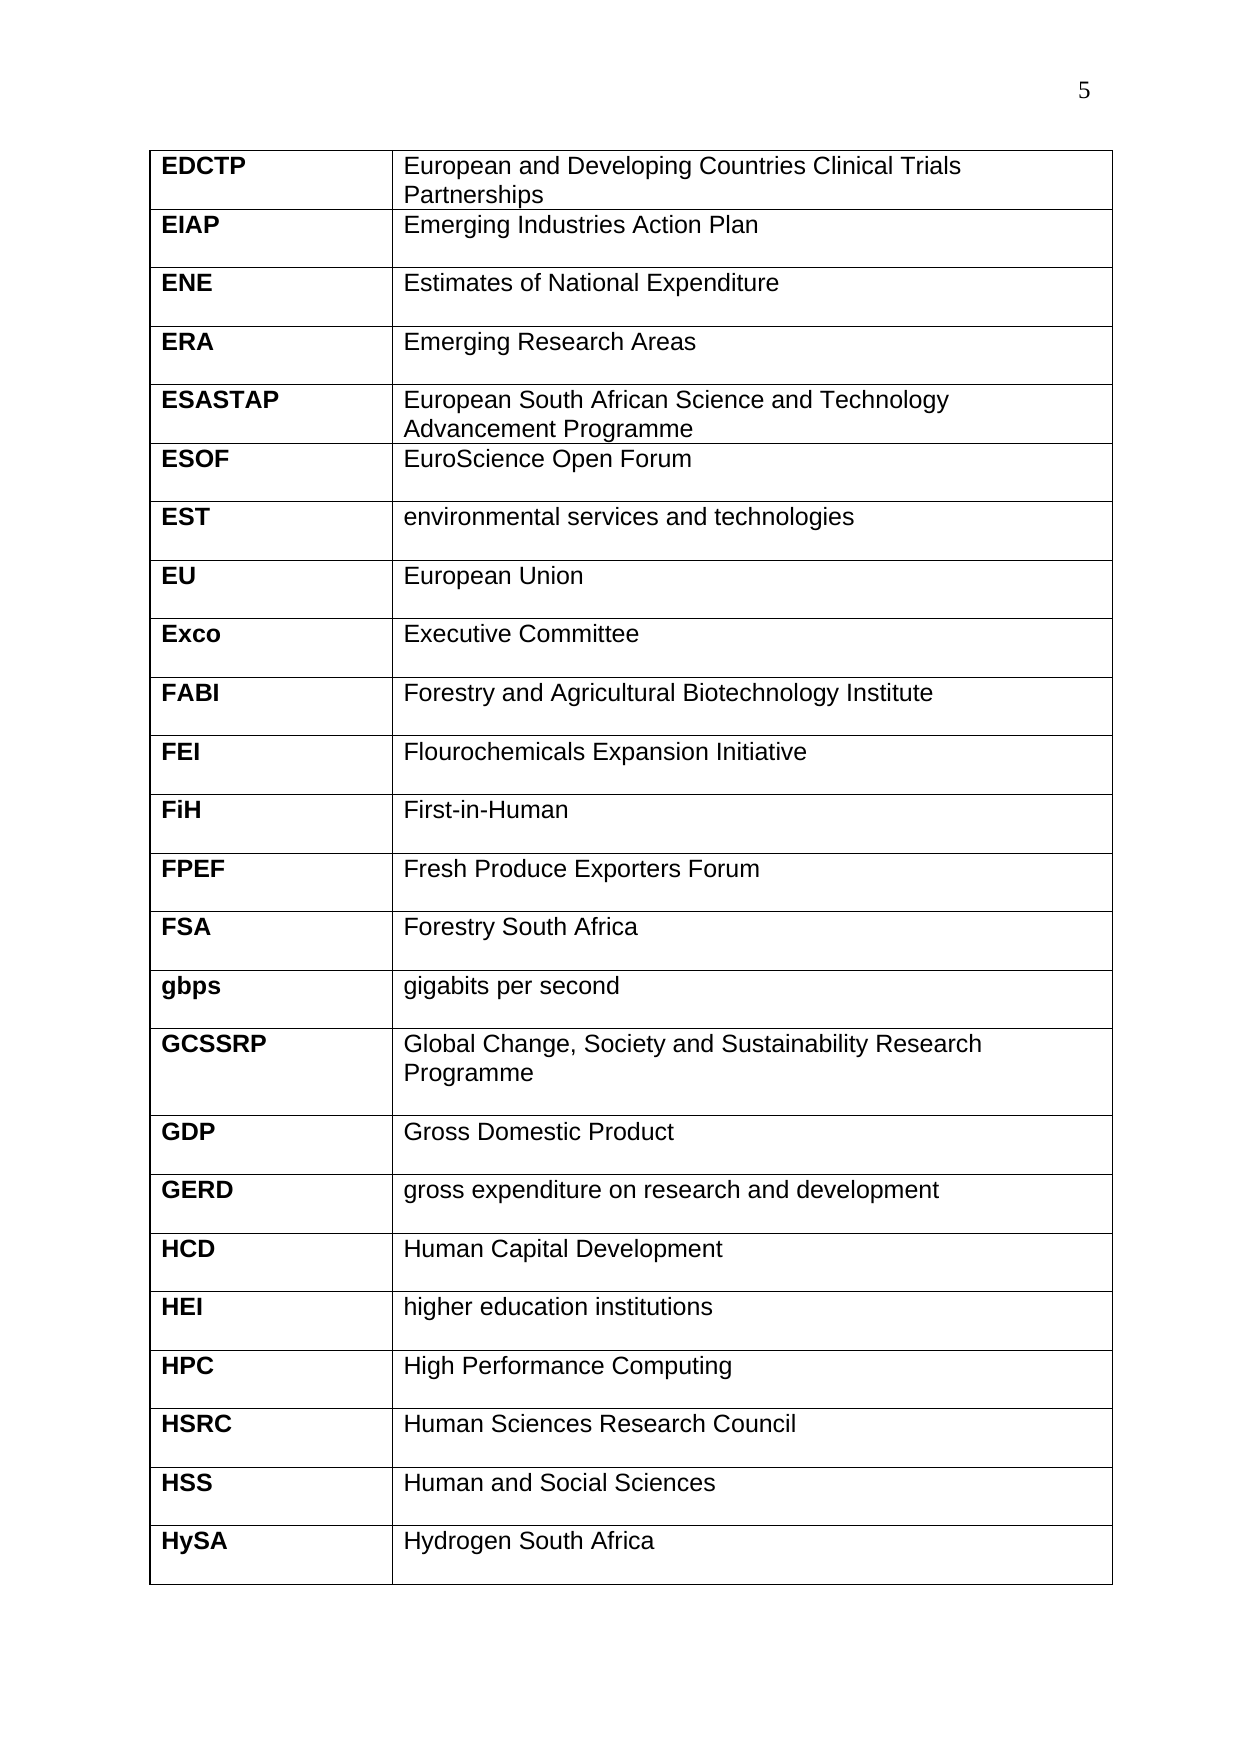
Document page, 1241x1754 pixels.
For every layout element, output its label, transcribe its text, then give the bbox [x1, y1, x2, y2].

table_cell Forestry South Africa [393, 912, 1112, 969]
table_cell HPC [151, 1351, 392, 1408]
table_cell Global Change, Society and Sustainability Research Programme [393, 1029, 1112, 1115]
table_cell FABI [151, 678, 392, 735]
table_cell Hydrogen South Africa [393, 1526, 1112, 1584]
table_cell Human Sciences Research Council [393, 1409, 1112, 1467]
table_cell FPEF [151, 854, 392, 911]
table_cell ERA [151, 327, 392, 384]
table_cell European Union [393, 561, 1112, 618]
table_cell EU [151, 561, 392, 618]
table_cell FSA [151, 912, 392, 969]
table_cell GDP [151, 1116, 392, 1174]
table_cell higher education institutions [393, 1292, 1112, 1349]
table_cell Estimates of National Expenditure [393, 268, 1112, 326]
table_cell ENE [151, 268, 392, 326]
table_cell ESASTAP [151, 385, 392, 443]
table_cell HEI [151, 1292, 392, 1349]
table_cell Fresh Produce Exporters Forum [393, 854, 1112, 911]
table_cell ESOF [151, 444, 392, 501]
table_cell European and Developing Countries Clinical Trials Partnerships [393, 151, 1112, 208]
table_cell Human and Social Sciences [393, 1468, 1112, 1525]
table_cell European South African Science and Technology Advancement Programme [393, 385, 1112, 443]
table_cell gbps [151, 971, 392, 1028]
table_cell Human Capital Development [393, 1234, 1112, 1291]
table_cell FiH [151, 795, 392, 852]
table_cell Exco [151, 619, 392, 677]
table_cell EuroScience Open Forum [393, 444, 1112, 501]
table_cell High Performance Computing [393, 1351, 1112, 1408]
table_cell GERD [151, 1175, 392, 1232]
table_cell EDCTP [151, 151, 392, 208]
table_cell environmental services and technologies [393, 502, 1112, 560]
table_cell Gross Domestic Product [393, 1116, 1112, 1174]
table_cell FEI [151, 736, 392, 794]
table_cell gigabits per second [393, 971, 1112, 1028]
table_cell gross expenditure on research and development [393, 1175, 1112, 1232]
table_cell Executive Committee [393, 619, 1112, 677]
table_cell EST [151, 502, 392, 560]
table_cell Flourochemicals Expansion Initiative [393, 736, 1112, 794]
table_cell HySA [151, 1526, 392, 1584]
table_cell Forestry and Agricultural Biotechnology Institute [393, 678, 1112, 735]
table_cell HCD [151, 1234, 392, 1291]
table_cell EIAP [151, 210, 392, 267]
table_cell HSS [151, 1468, 392, 1525]
table_cell HSRC [151, 1409, 392, 1467]
table_cell Emerging Research Areas [393, 327, 1112, 384]
table_cell GCSSRP [151, 1029, 392, 1115]
table_cell Emerging Industries Action Plan [393, 210, 1112, 267]
table_cell First-in-Human [393, 795, 1112, 852]
